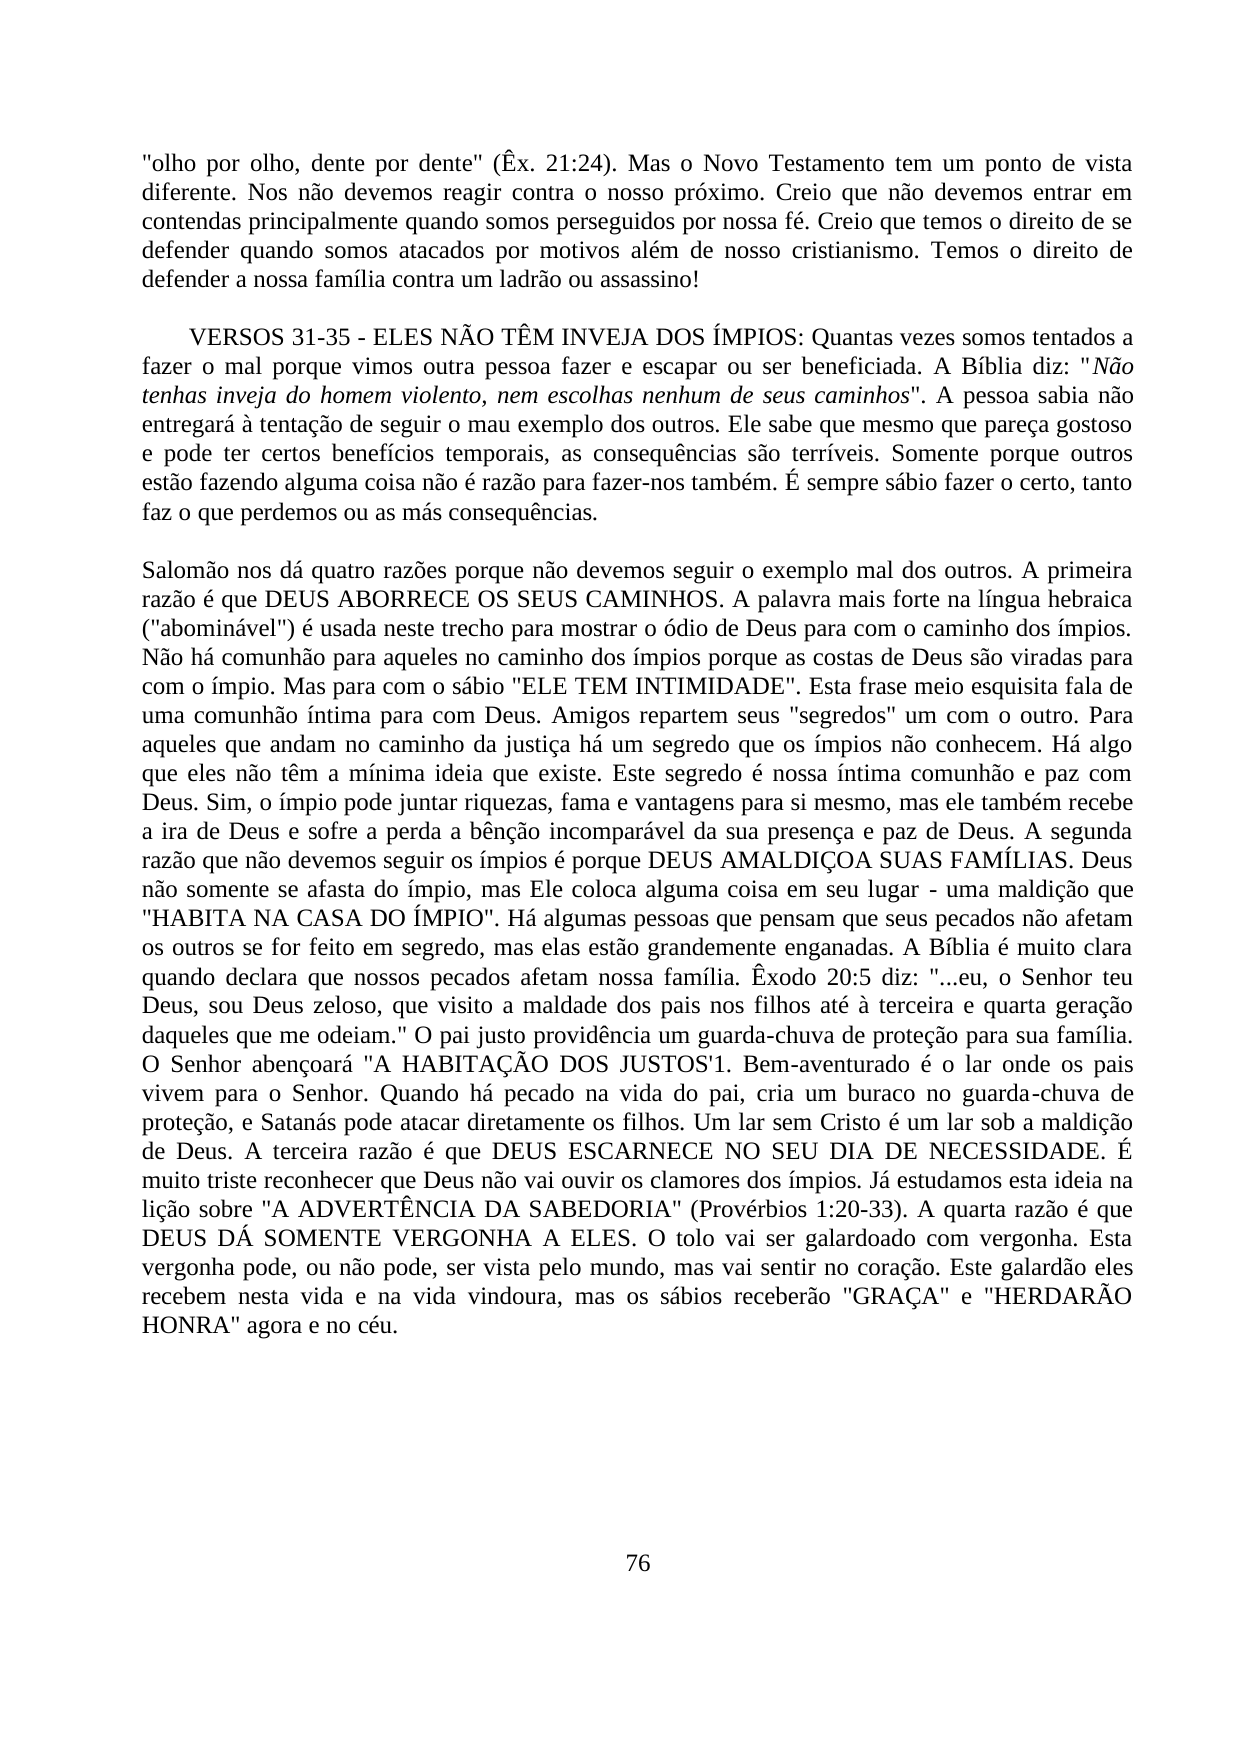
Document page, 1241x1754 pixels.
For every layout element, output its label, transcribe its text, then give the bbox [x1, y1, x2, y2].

text VERSOS 31-35 - ELES NÃO TÊM INVEJA DOS ÍMPIOS: Quantas vezes somos tentados a fazer o mal porque vimos outra pessoa fazer e escapar ou ser beneficiada. A Bíblia diz: "Não tenhas inveja do homem violento, nem escolhas nenhum de seus caminhos". A pessoa sabia não entregará à tentação de seguir o mau exemplo dos outros. Ele sabe que mesmo que pareça gostoso e pode ter certos benefícios temporais, as consequências são terríveis. Somente porque outros estão fazendo alguma coisa não é razão para fazer-nos também. É sempre sábio fazer o certo, tanto faz o que perdemos ou as más consequências. [142, 322, 1134, 525]
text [142, 148, 1134, 293]
text Salomão nos dá quatro razões porque não devemos seguir o exemplo mal dos outros. A primeira razão é que DEUS ABORRECE OS SEUS CAMINHOS. A palavra mais forte na língua hebraica ("abominável") é usada neste trecho para mostrar o ódio de Deus para com o caminho dos ímpios. Não há comunhão para aqueles no caminho dos ímpios porque as costas de Deus são viradas para com o ímpio. Mas para com o sábio "ELE TEM INTIMIDADE". Esta frase meio esquisita fala de uma comunhão íntima para com Deus. Amigos repartem seus "segredos" um com o outro. Para aqueles que andam no caminho da justiça há um segredo que os ímpios não conhecem. Há algo que eles não têm a mínima ideia que existe. Este segredo é nossa íntima comunhão e paz com Deus. Sim, o ímpio pode juntar riquezas, fama e vantagens para si mesmo, mas ele também recebe a ira de Deus e sofre a perda a bênção incomparável da sua presença e paz de Deus. A segunda razão que não devemos seguir os ímpios é porque DEUS AMALDIÇOA SUAS FAMÍLIAS. Deus não somente se afasta do ímpio, mas Ele coloca alguma coisa em seu lugar - uma maldição que "HABITA NA CASA DO ÍMPIO". Há algumas pessoas que pensam que seus pecados não afetam os outros se for feito em segredo, mas elas estão grandemente enganadas. A Bíblia é muito clara quando declara que nossos pecados afetam nossa família. Êxodo 20:5 diz: "...eu, o Senhor teu Deus, sou Deus zeloso, que visito a maldade dos pais nos filhos até à terceira e quarta geração daqueles que me odeiam." O pai justo providência um guarda-chuva de proteção para sua família. O Senhor abençoará "A HABITAÇÃO DOS JUSTOS'1. Bem-aventurado é o lar onde os pais vivem para o Senhor. Quando há pecado na vida do pai, cria um buraco no guarda-chuva de proteção, e Satanás pode atacar diretamente os filhos. Um lar sem Cristo é um lar sob a maldição de Deus. A terceira razão é que DEUS ESCARNECE NO SEU DIA DE NECESSIDADE. É muito triste reconhecer que Deus não vai ouvir os clamores dos ímpios. Já estudamos esta ideia na lição sobre "A ADVERTÊNCIA DA SABEDORIA" (Provérbios 1:20-33). A quarta razão é que DEUS DÁ SOMENTE VERGONHA A ELES. O tolo vai ser galardoado com vergonha. Esta vergonha pode, ou não pode, ser vista pelo mundo, mas vai sentir no coração. Este galardão eles recebem nesta vida e na vida vindoura, mas os sábios receberão "GRAÇA" e "HERDARÃO HONRA" agora e no céu. [142, 554, 1134, 1339]
